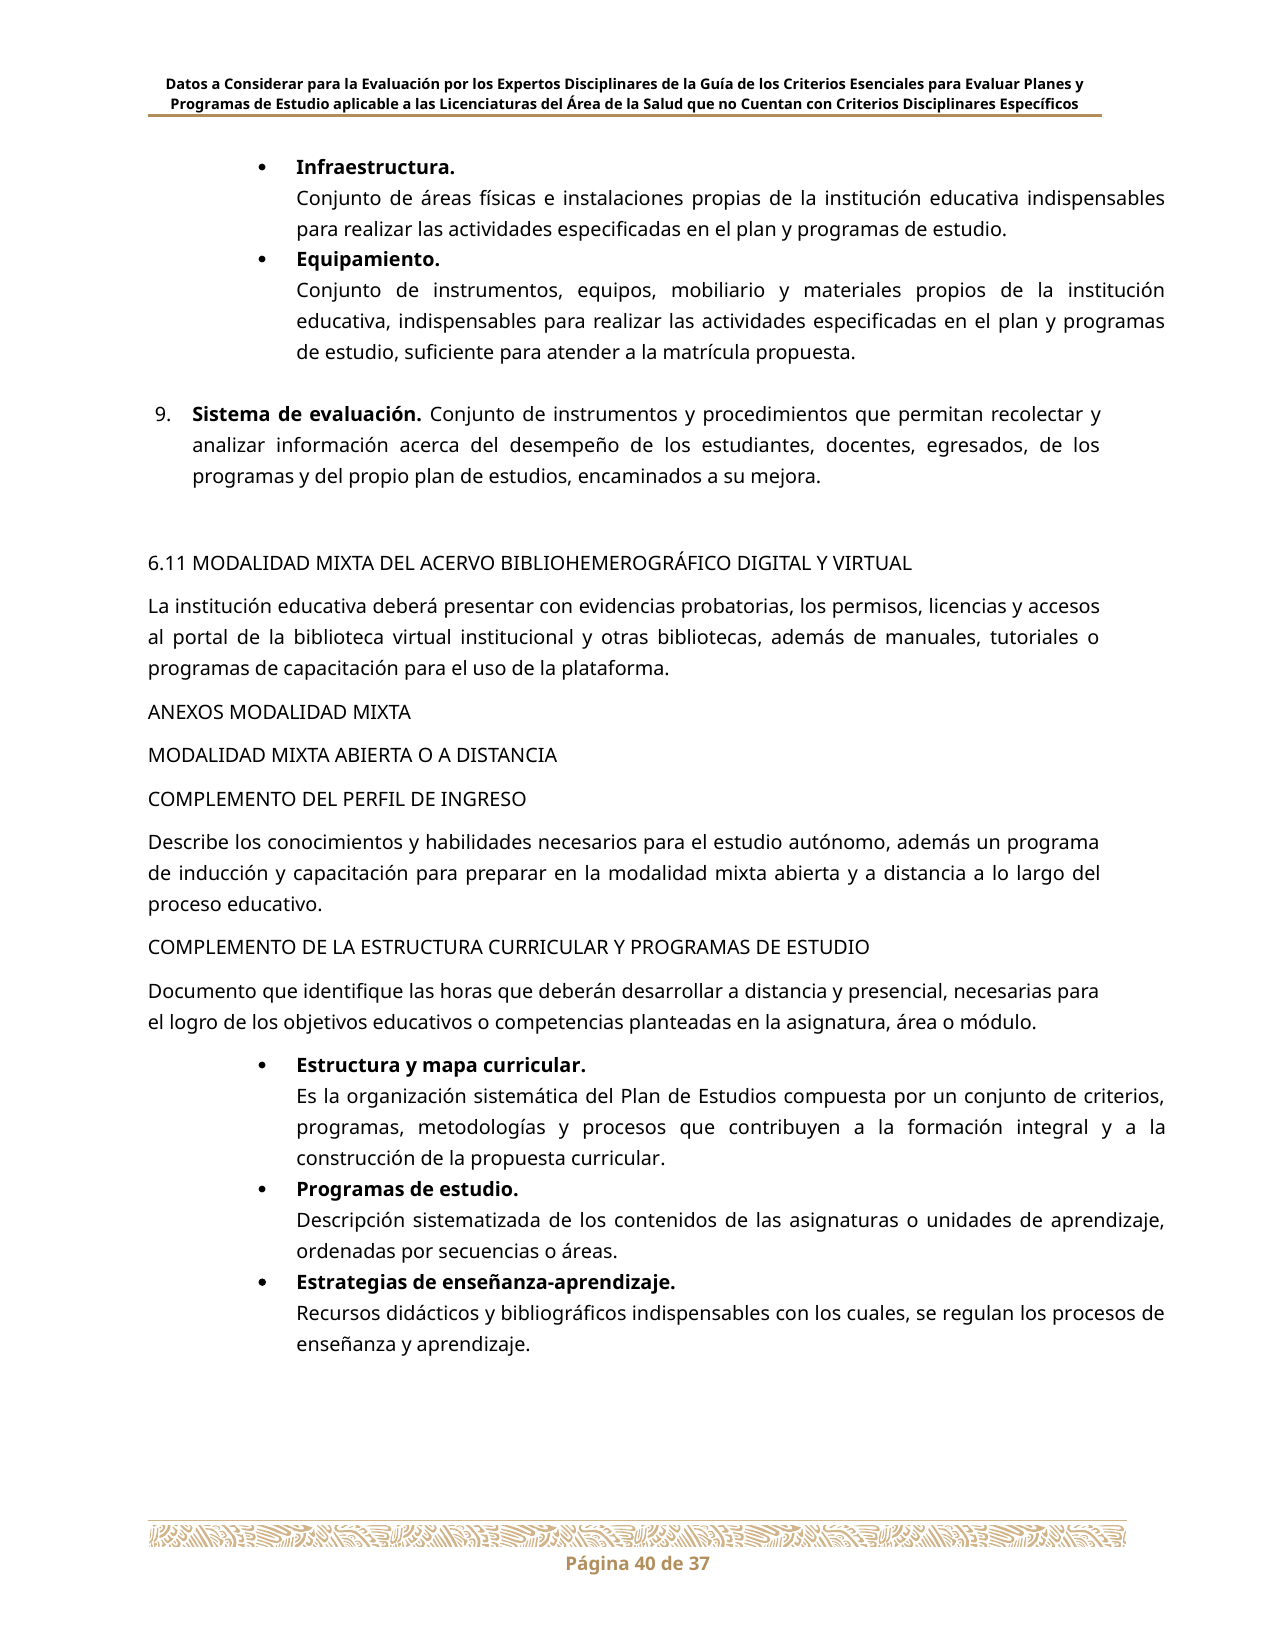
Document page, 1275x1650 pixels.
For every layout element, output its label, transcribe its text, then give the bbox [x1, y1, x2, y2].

subtitle Equipamiento. [259, 246, 1167, 273]
subtitle Conjunto de instrumentos, equipos, mobiliario y materiales propios de la institución educativa, indispensables para realizar las actividades especificadas en el plan y programas de estudio, suficiente para atender a la matrícula propuesta. [296, 277, 1167, 366]
list COMPLEMENTO DE LA ESTRUCTURA CURRICULAR Y PROGRAMAS DE ESTUDIO [148, 933, 1101, 961]
text Sistema de evaluación. Conjunto de instrumentos y procedimientos que permitan recolectar y analizar información acerca del desempeño de los estudiantes, docentes, egresados, de los programas y del propio plan de estudios, encaminados a su mejora. [154, 400, 1101, 489]
list COMPLEMENTO DEL PERFIL DE INGRESO [148, 785, 1101, 812]
list ANEXOS MODALIDAD MIXTA [148, 698, 1101, 725]
list Estrategias de enseñanza-aprendizaje. [259, 1268, 1167, 1295]
list La institución educativa deberá presentar con evidencias probatorias, los permisos, licencias y accesos al portal de la biblioteca virtual institucional y otras bibliotecas, además de manuales, tutoriales o programas de capacitación para el uso de la plataforma. [148, 593, 1101, 681]
list Es la organización sistemática del Plan de Estudios compuesta por un conjunto de criterios, programas, metodologías y procesos que contribuyen a la formación integral y a la construcción de la propuesta curricular. [296, 1082, 1167, 1171]
list Programas de estudio. [259, 1175, 1167, 1202]
list Descripción sistematizada de los contenidos de las asignaturas o unidades de aprendizaje, ordenadas por secuencias o áreas. [296, 1206, 1167, 1264]
list Recursos didácticos y bibliográficos indispensables con los cuales, se regulan los procesos de enseñanza y aprendizaje. [296, 1299, 1167, 1357]
list Estructura y mapa curricular. [259, 1051, 1167, 1078]
list 6.11 MODALIDAD MIXTA DEL ACERVO BIBLIOHEMEROGRÁFICO DIGITAL Y VIRTUAL [148, 549, 1101, 576]
subtitle Conjunto de áreas físicas e instalaciones propias de la institución educativa indispensables para realizar las actividades especificadas en el plan y programas de estudio. [296, 184, 1167, 242]
list Documento que identifique las horas que deberán desarrollar a distancia y presencial, necesarias para el logro de los objetivos educativos o competencias planteadas en la asignatura, área o módulo. [148, 977, 1101, 1035]
subtitle Infraestructura. [259, 153, 1167, 180]
list MODALIDAD MIXTA ABIERTA O A DISTANCIA [148, 741, 1101, 768]
list Describe los conocimientos y habilidades necesarios para el estudio autónomo, además un programa de inducción y capacitación para preparar en la modalidad mixta abierta y a distancia a lo largo del proceso educativo. [148, 828, 1101, 917]
